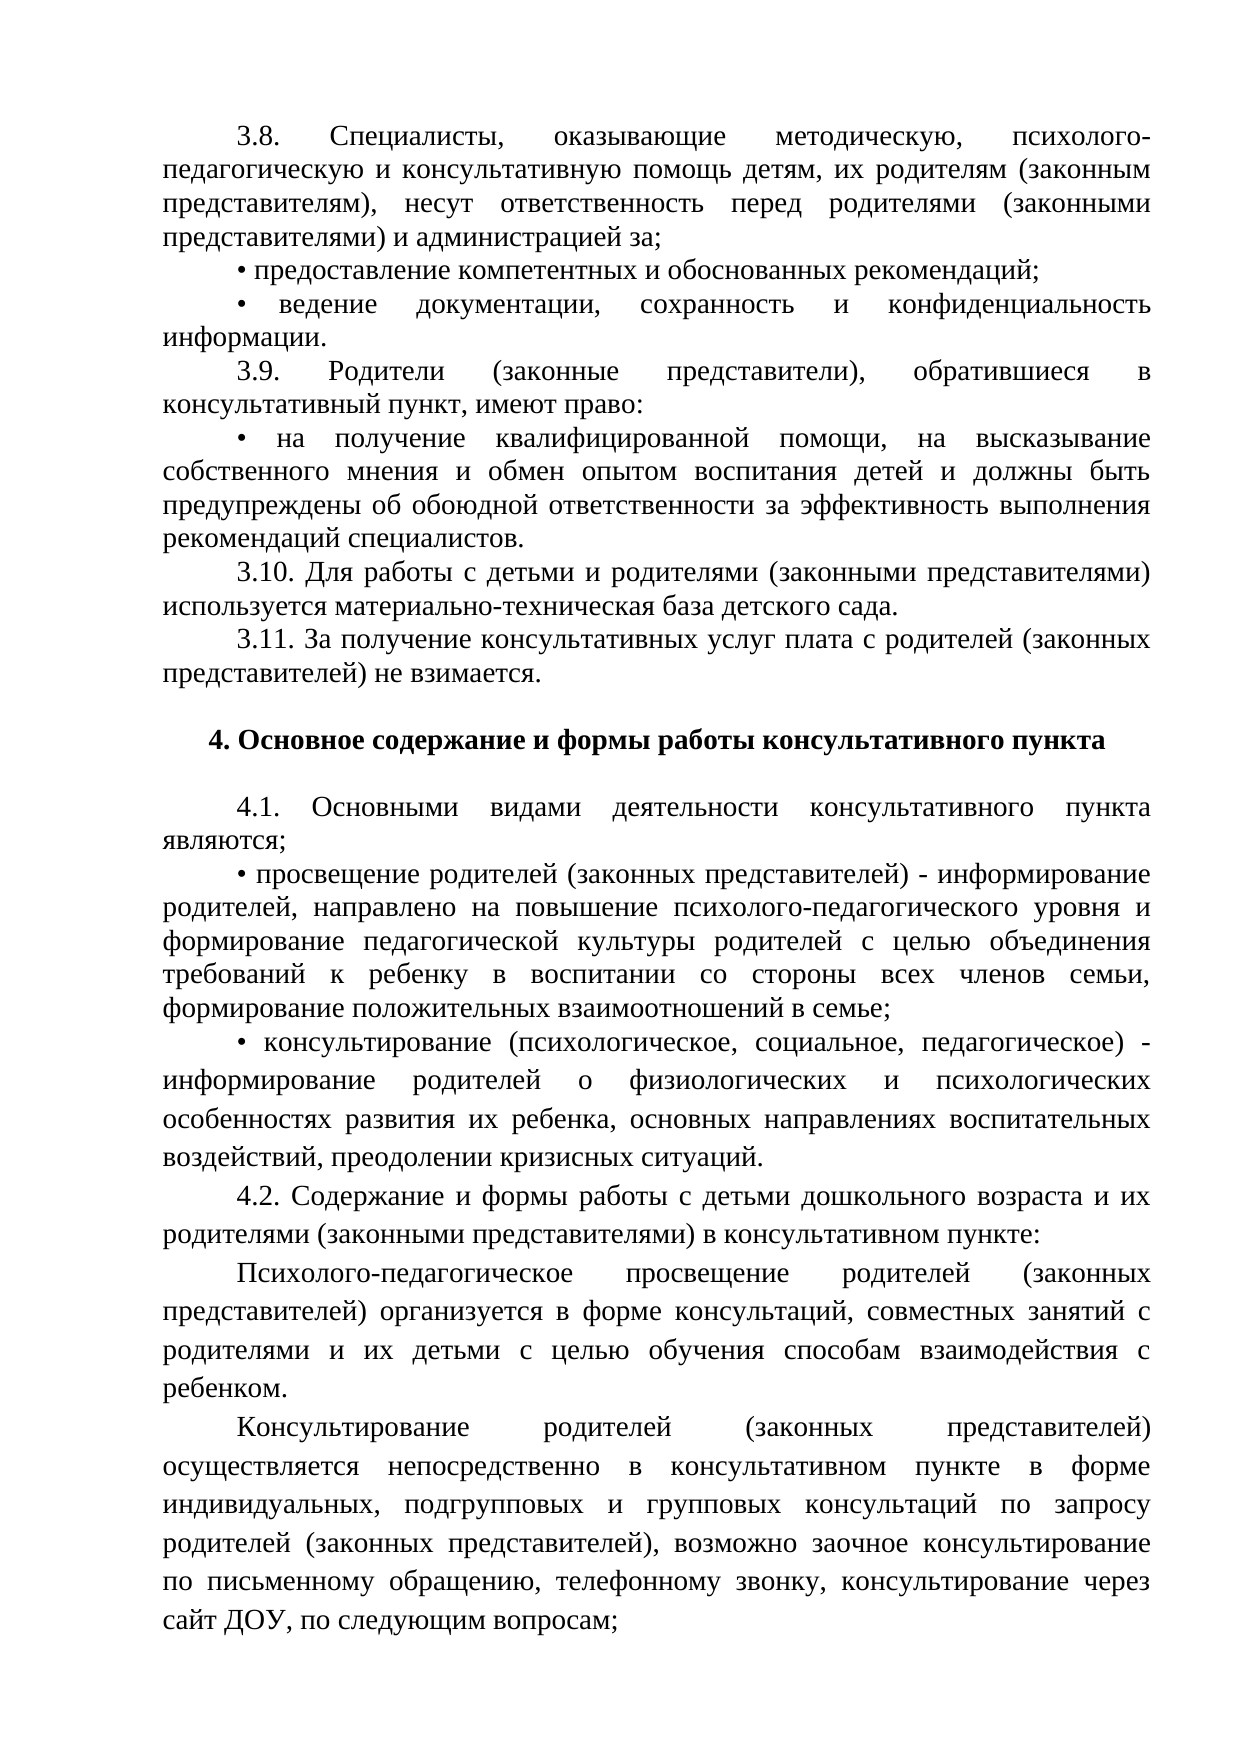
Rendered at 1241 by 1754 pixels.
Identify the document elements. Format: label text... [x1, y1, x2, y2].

list 4.1. Основными видами деятельности консультативного пункта являются; [162, 789, 1152, 856]
list • просвещение родителей (законных представителей) - информирование родителей, направлено на повышение психолого-педагогического уровня и формирование педагогической культуры родителей с целью объединения требований к ребенку в воспитании со стороны всех членов семьи, формирование положительных взаимоотношений в семье; [162, 856, 1152, 1024]
list • предоставление компетентных и обоснованных рекомендаций; [162, 252, 1152, 286]
list 4.2. Содержание и формы работы с детьми дошкольного возраста и их родителями (законными представителями) в консультативном пункте: [162, 1178, 1152, 1250]
list • на получение квалифицированной помощи, на высказывание собственного мнения и обмен опытом воспитания детей и должны быть предупреждены об обоюдной ответственности за эффективность выполнения рекомендаций специалистов. [162, 420, 1152, 554]
list Психолого-педагогическое просвещение родителей (законных представителей) организуется в форме консультаций, совместных занятий с родителями и их детьми с целью обучения способам взаимодействия с ребенком. [162, 1255, 1152, 1404]
list • консультирование (психологическое, социальное, педагогическое) - информирование родителей о физиологических и психологических особенностях развития их ребенка, основных направлениях воспитательных воздействий, преодолении кризисных ситуаций. [162, 1024, 1152, 1173]
list • ведение документации, сохранность и конфиденциальность информации. [162, 286, 1152, 353]
list 3.11. За получение консультативных услуг плата с родителей (законных представителей) не взимается. [162, 621, 1152, 688]
list 3.10. Для работы с детьми и родителями (законными представителями) используется материально-техническая база детского сада. [162, 554, 1152, 621]
list 4. Основное содержание и формы работы консультативного пункта [162, 722, 1152, 755]
list 3.9. Родители (законные представители), обратившиеся в консультативный пункт, имеют право: [162, 353, 1152, 420]
list Консультирование родителей (законных представителей) осуществляется непосредственно в консультативном пункте в форме индивидуальных, подгрупповых и групповых консультаций по запросу родителей (законных представителей), возможно заочное консультирование по письменному обращению, телефонному звонку, консультирование через сайт ДОУ, по следующим вопросам; [162, 1409, 1152, 1635]
list 3.8. Специалисты, оказывающие методическую, психолого-педагогическую и консультативную помощь детям, их родителям (законным представителям), несут ответственность перед родителями (законными представителями) и администрацией за; [162, 118, 1152, 252]
